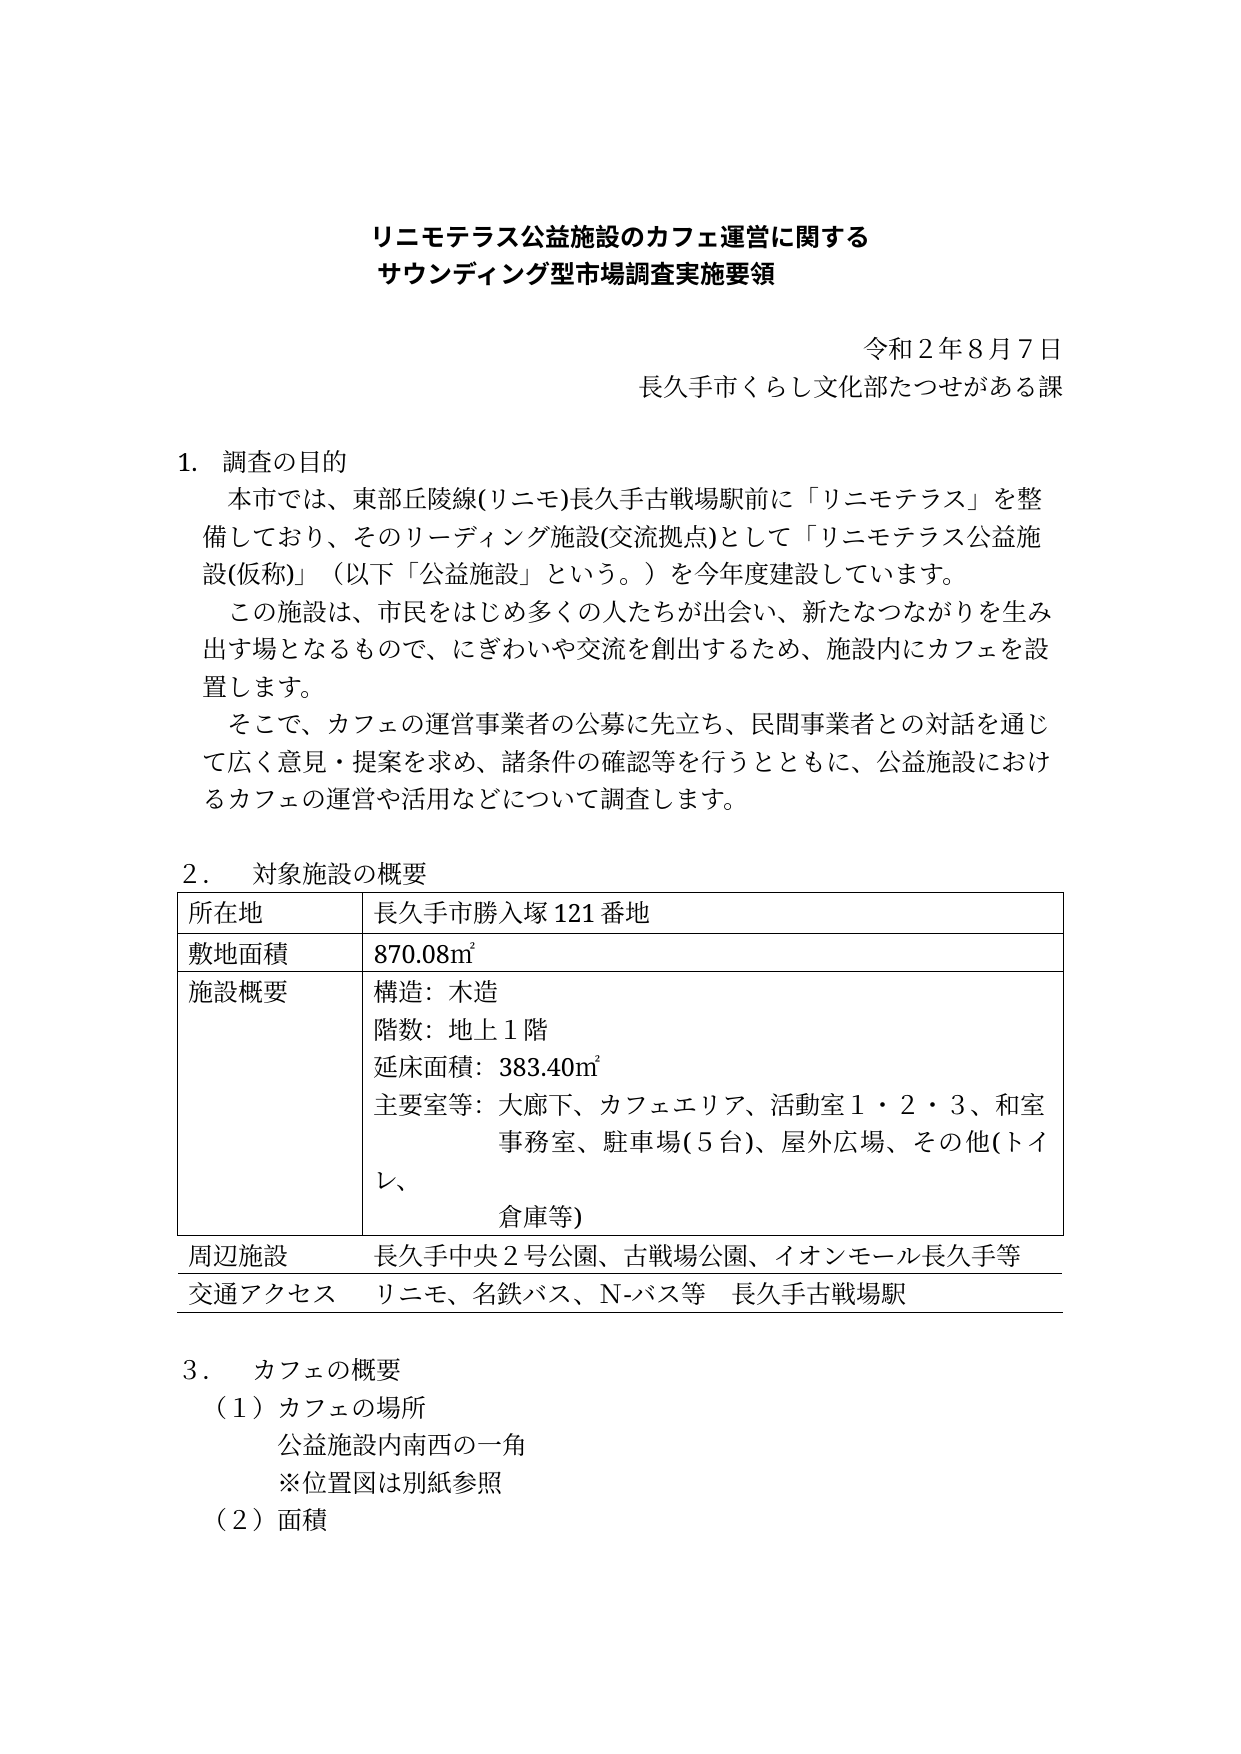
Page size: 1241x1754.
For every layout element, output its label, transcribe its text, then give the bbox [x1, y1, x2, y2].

table_cell 施設概要 [178, 972, 362, 1234]
table_header 長久手市勝入塚121番地 [363, 893, 1063, 932]
text サウンディング型市場調査実施要領 [177, 254, 1063, 292]
table_cell 870.08㎡ [363, 934, 1063, 971]
table_cell 周辺施設 [177, 1236, 362, 1273]
text 1. 調査の目的 [177, 442, 1063, 479]
text 令和２年８月７日 [177, 329, 1063, 367]
table_cell 長久手中央２号公園、古戦場公園、イオンモール長久手等 [362, 1236, 1063, 1273]
text 出す場となるもので、にぎわいや交流を創出するため、施設内にカフェを設 [177, 629, 1063, 667]
table_header 所在地 [178, 893, 362, 932]
text ３． カフェの概要 [177, 1350, 1063, 1388]
text て広く意見・提案を求め、諸条件の確認等を行うとともに、公益施設におけ [177, 742, 1063, 779]
text ※位置図は別紙参照 [177, 1463, 1063, 1500]
text ２． 対象施設の概要 [177, 854, 1063, 892]
table_cell 交通アクセス [177, 1273, 362, 1312]
table_cell 敷地面積 [178, 934, 362, 971]
text 備しており、そのリーディング施設(交流拠点)として「リニモテラス公益施 [177, 517, 1063, 554]
table_cell リニモ、名鉄バス、Ｎ-バス等 長久手古戦場駅 [362, 1273, 1063, 1312]
text この施設は、市民をはじめ多くの人たちが出会い、新たなつながりを生み [177, 592, 1063, 629]
table_cell 構造：木造 階数：地上１階 延床面積：383.40㎡ 主要室等：大廊下、カフェエリア、活動室１・２・３、和室 事務室、駐車場(５台)、屋外広場、その他(トイレ、 倉庫等) [363, 972, 1063, 1234]
text そこで、カフェの運営事業者の公募に先立ち、民間事業者との対話を通じ [177, 704, 1063, 742]
text 本市では、東部丘陵線(リニモ)長久手古戦場駅前に「リニモテラス」を整 [177, 479, 1063, 517]
text （２）面積 [177, 1500, 1063, 1538]
text 長久手市くらし文化部たつせがある課 [177, 367, 1063, 404]
text リニモテラス公益施設のカフェ運営に関する [177, 217, 1063, 254]
text 公益施設内南西の一角 [177, 1425, 1063, 1463]
text るカフェの運営や活用などについて調査します。 [177, 779, 1063, 817]
text 設(仮称)」（以下「公益施設」という。）を今年度建設しています。 [177, 554, 1063, 592]
text （１）カフェの場所 [177, 1388, 1063, 1425]
text 置します。 [177, 667, 1063, 704]
